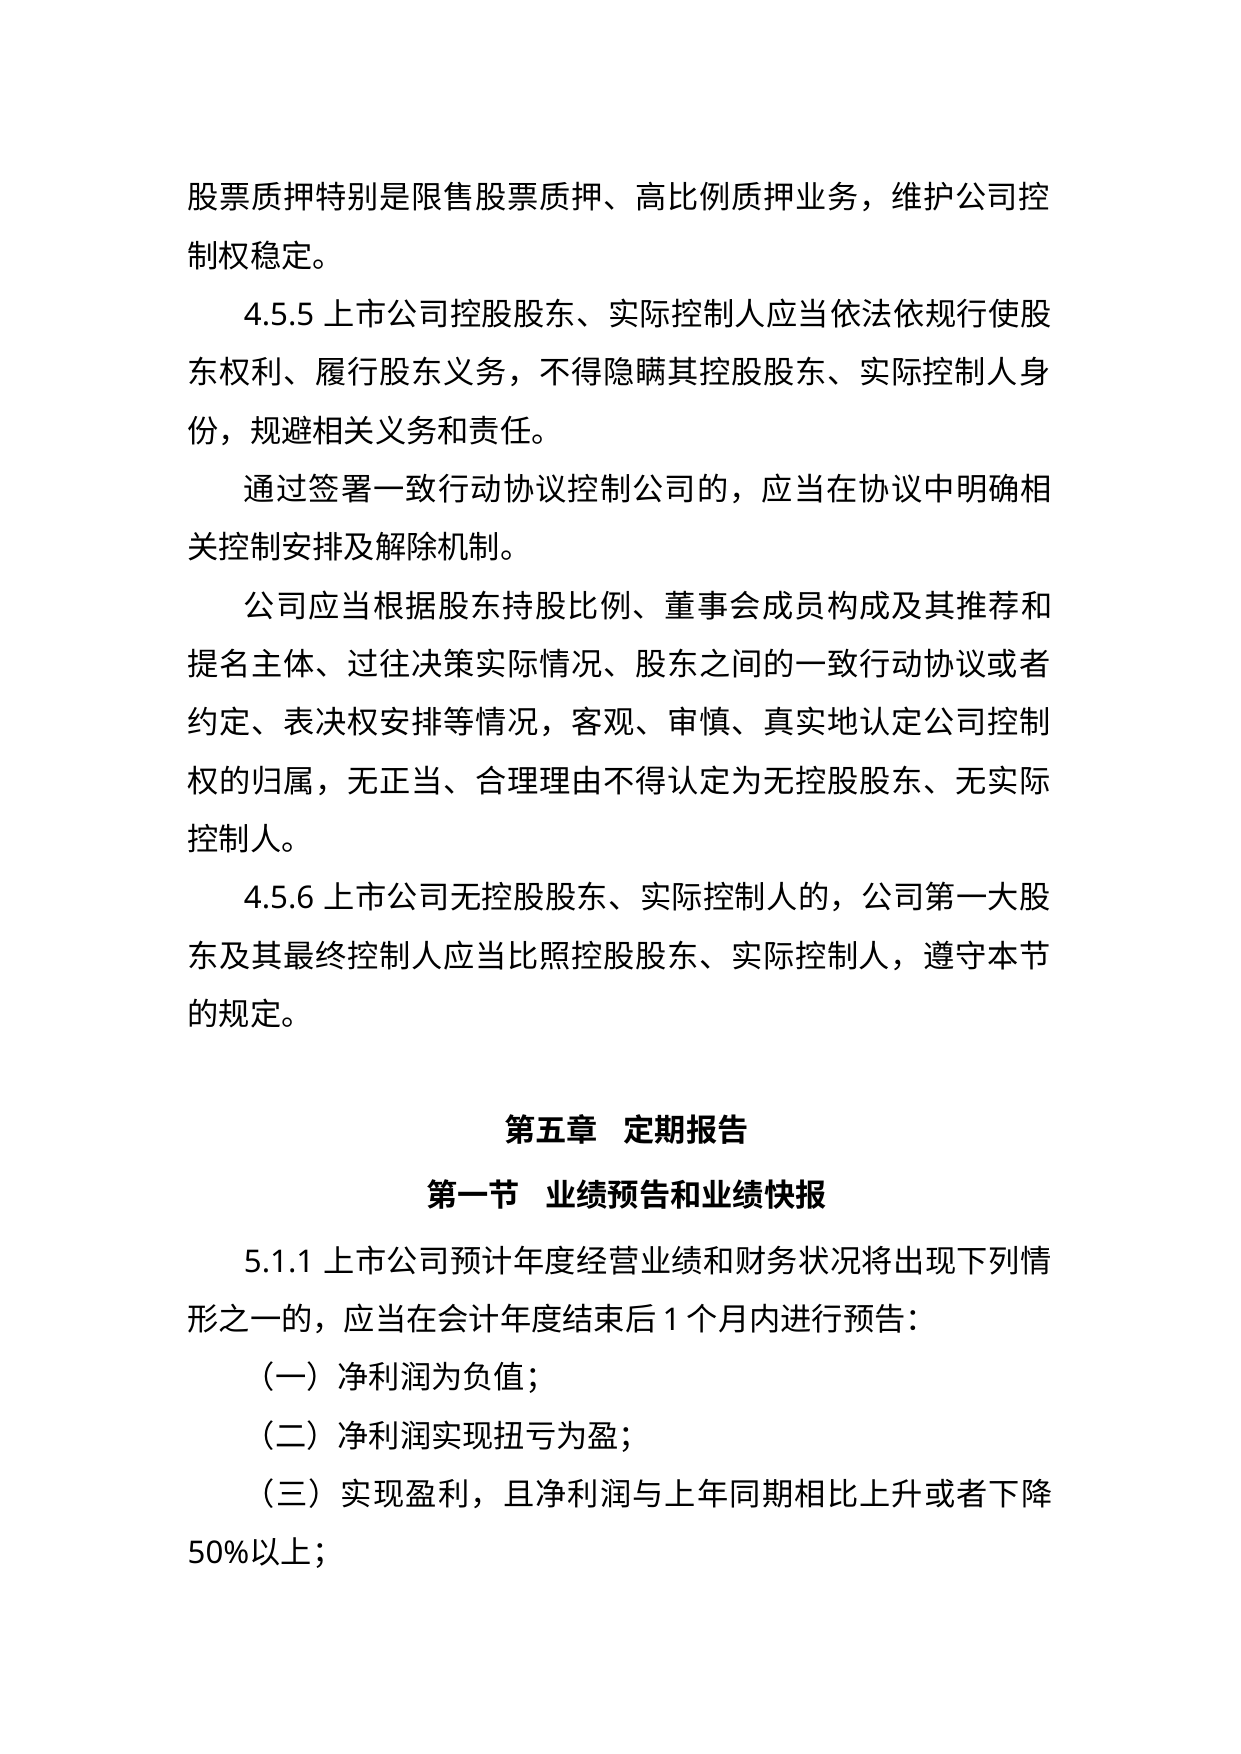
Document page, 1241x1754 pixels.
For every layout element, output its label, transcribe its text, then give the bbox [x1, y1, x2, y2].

subtitle 定期报告 [247, 1095, 1053, 1160]
text （三）实现盈利，且净利润与上年同期相比上升或者下降50%以上； [187, 1459, 1053, 1575]
text 5.1.1 上市公司预计年度经营业绩和财务状况将出现下列情形之一的，应当在会计年度结束后1个月内进行预告： [187, 1225, 1053, 1342]
text 公司应当根据股东持股比例、董事会成员构成及其推荐和提名主体、过往决策实际情况、股东之间的一致行动协议或者约定、表决权安排等情况，客观、审慎、真实地认定公司控制权的归属，无正当、合理理由不得认定为无控股股东、无实际控制人。 [187, 570, 1053, 862]
subtitle 业绩预告和业绩快报 [247, 1160, 1053, 1225]
text （一）净利润为负值； [187, 1342, 1053, 1400]
text 4.5.6 上市公司无控股股东、实际控制人的，公司第一大股东及其最终控制人应当比照控股股东、实际控制人，遵守本节的规定。 [187, 862, 1053, 1037]
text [187, 162, 1053, 279]
text 4.5.5 上市公司控股股东、实际控制人应当依法依规行使股东权利、履行股东义务，不得隐瞒其控股股东、实际控制人身份，规避相关义务和责任。 [187, 279, 1053, 454]
text （二）净利润实现扭亏为盈； [187, 1400, 1053, 1459]
text 通过签署一致行动协议控制公司的，应当在协议中明确相关控制安排及解除机制。 [187, 454, 1053, 570]
